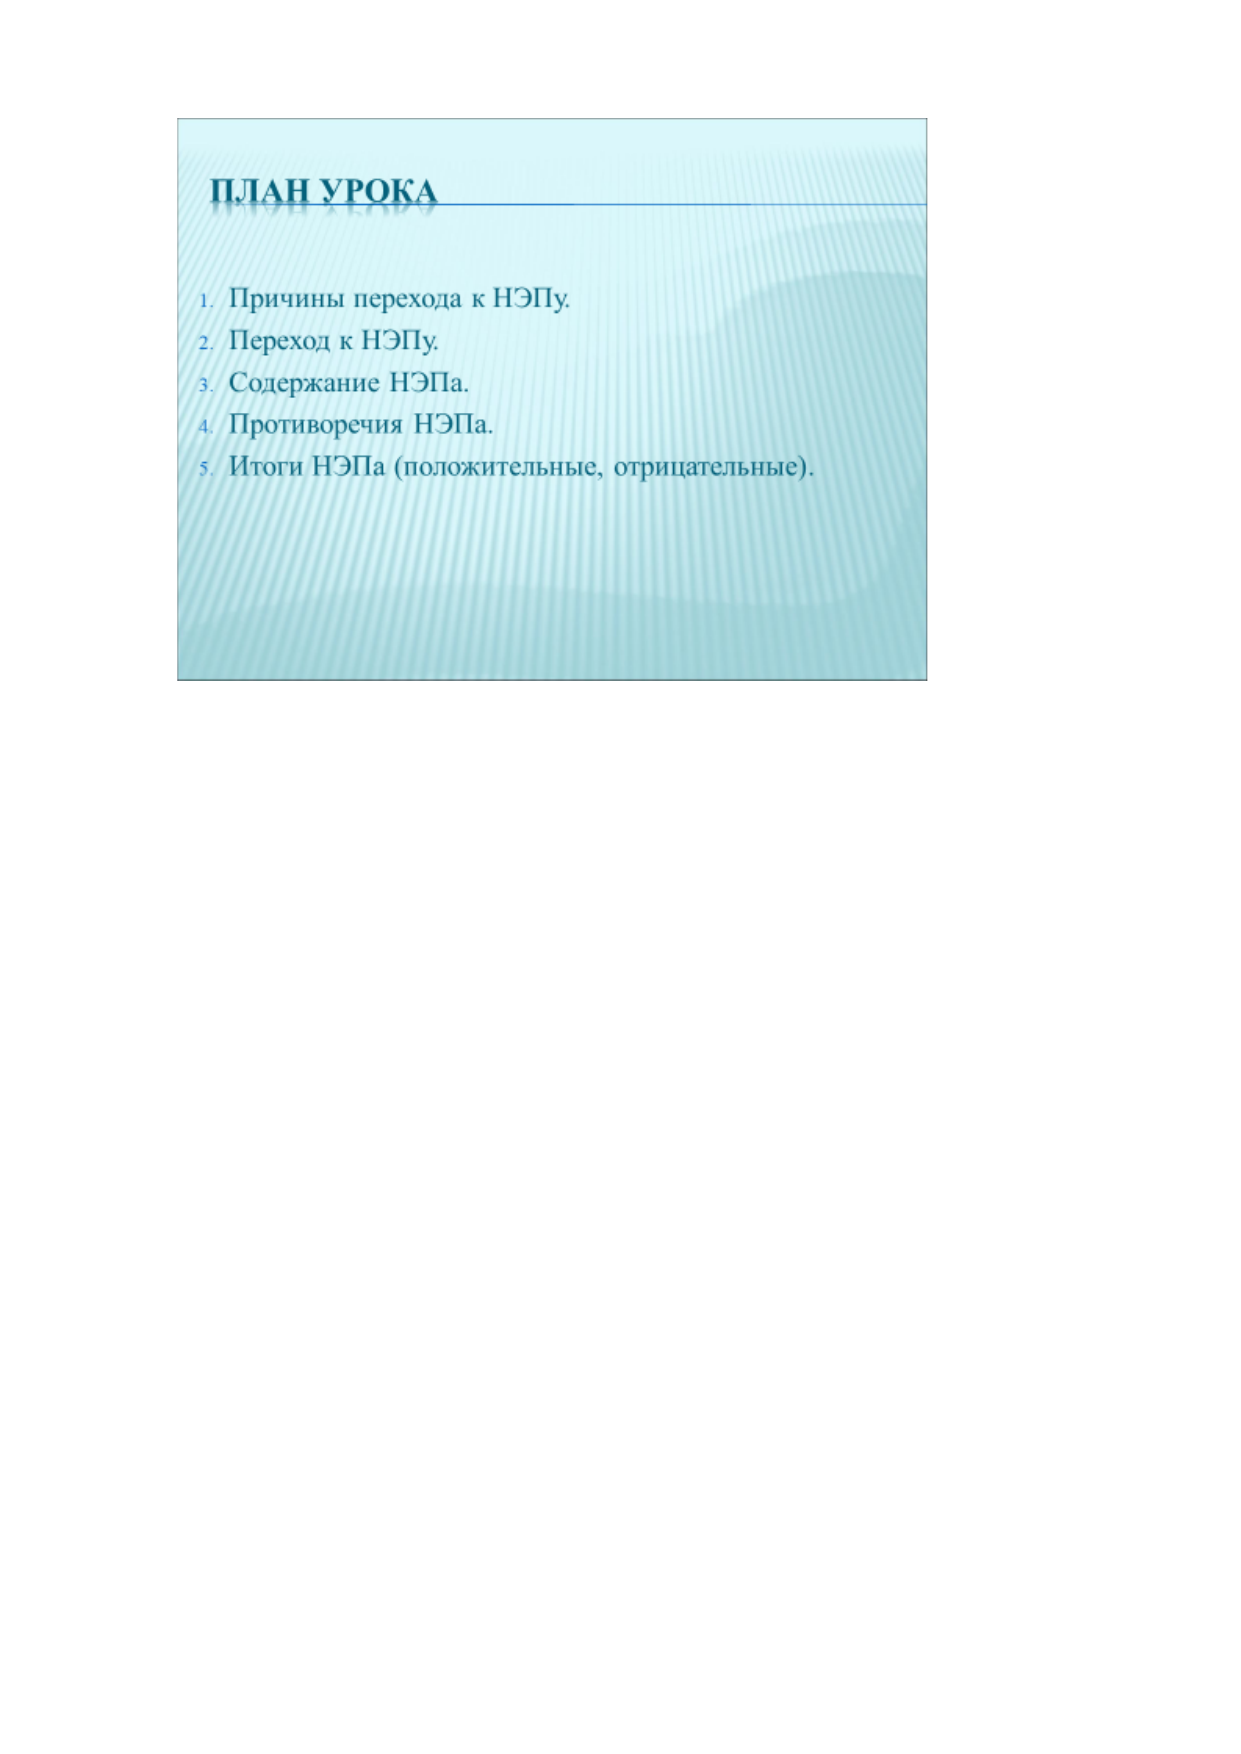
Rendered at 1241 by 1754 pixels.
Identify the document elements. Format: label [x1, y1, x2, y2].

picture [177, 118, 928, 681]
